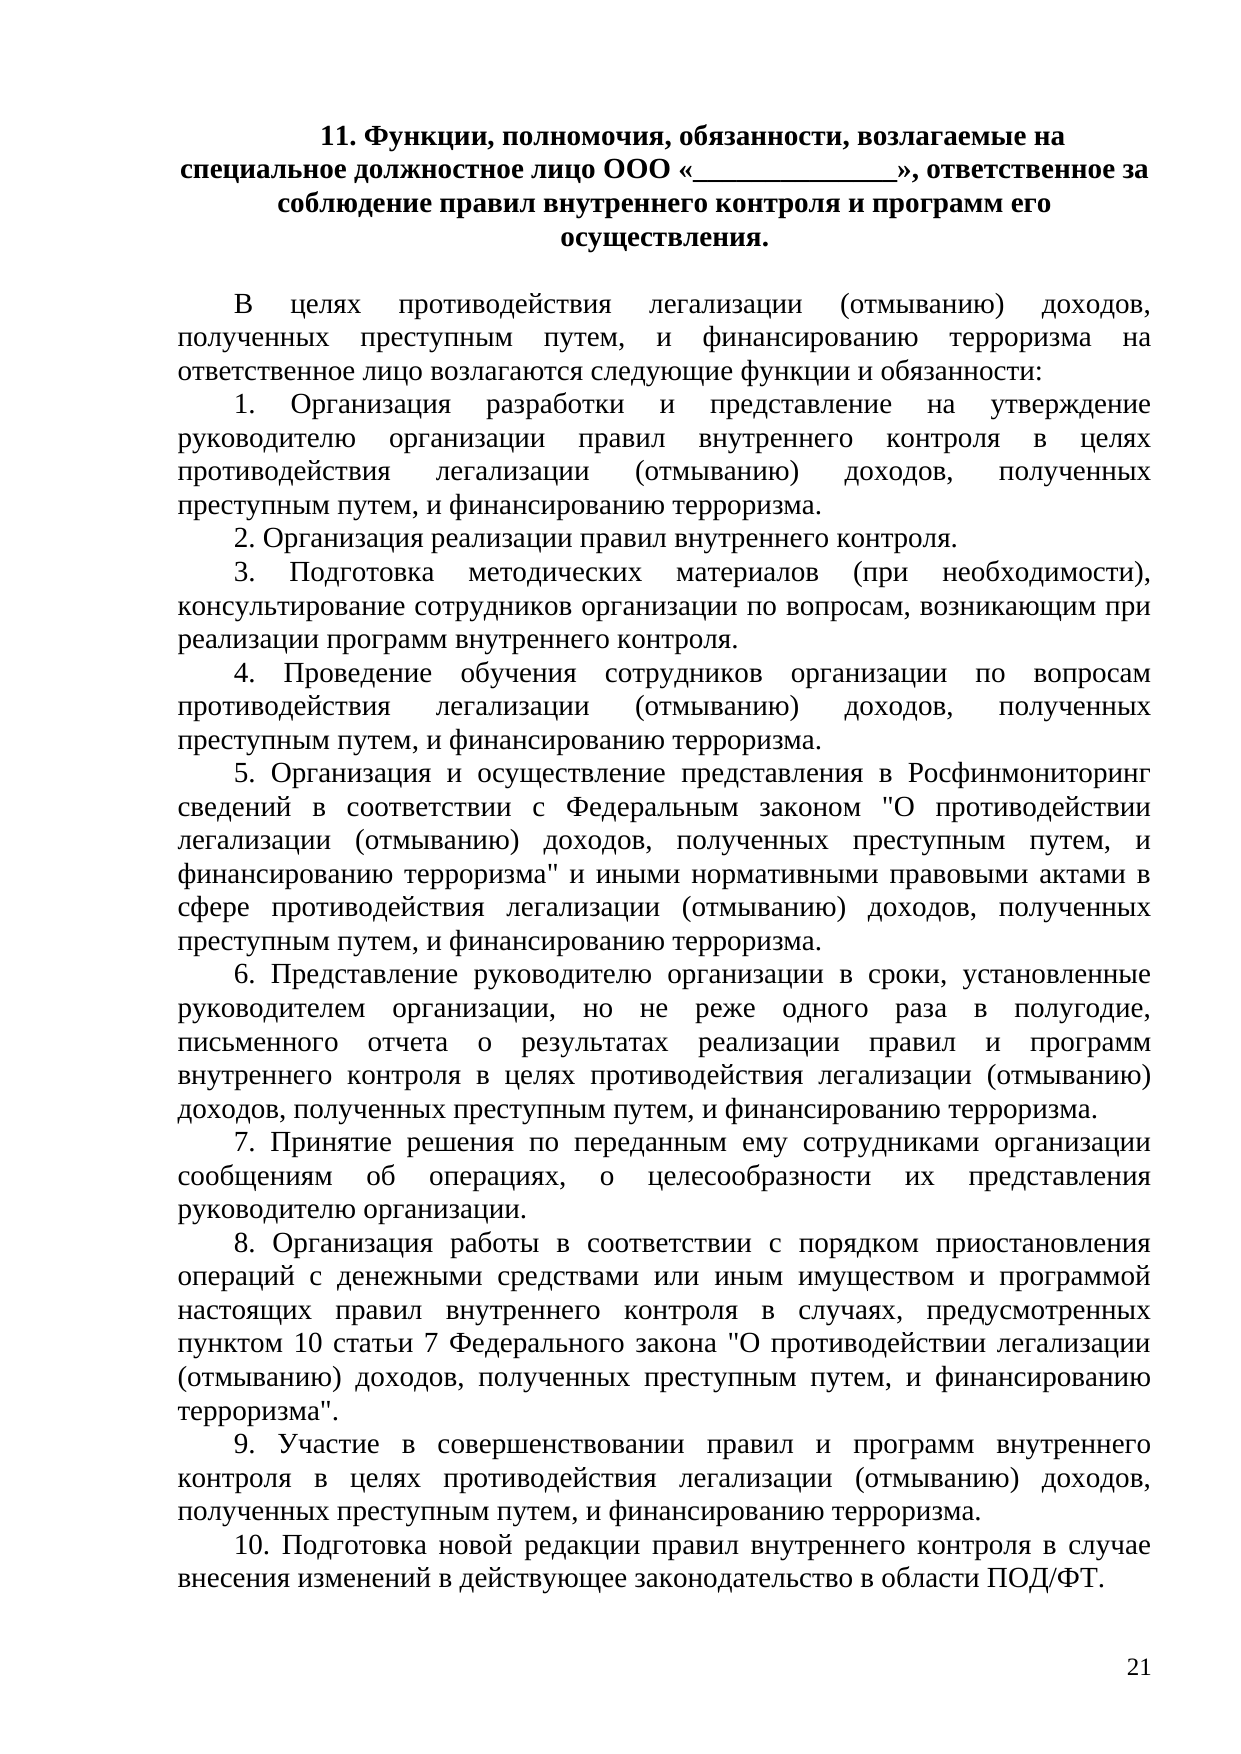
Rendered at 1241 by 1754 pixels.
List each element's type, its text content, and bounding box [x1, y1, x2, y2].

text 9. Участие в совершенствовании правил и программ внутреннего контроля в целях противодействия легализации (отмыванию) доходов, полученных преступным путем, и финансированию терроризма. [177, 1426, 1152, 1527]
text 4. Проведение обучения сотрудников организации по вопросам противодействия легализации (отмыванию) доходов, полученных преступным путем, и финансированию терроризма. [177, 655, 1152, 755]
text 10. Подготовка новой редакции правил внутреннего контроля в случае внесения изменений в действующее законодательство в области ПОД/ФТ. [177, 1527, 1152, 1594]
text 6. Представление руководителю организации в сроки, установленные руководителем организации, но не реже одного раза в полугодие, письменного отчета о результатах реализации правил и программ внутреннего контроля в целях противодействия легализации (отмыванию) доходов, полученных преступным путем, и финансированию терроризма. [177, 957, 1152, 1124]
text 11. Функции, полномочия, обязанности, возлагаемые на специальное должностное лицо ООО «______________», ответственное за соблюдение правил внутреннего контроля и программ его осуществления. [177, 118, 1152, 252]
text 1. Организация разработки и представление на утверждение руководителю организации правил внутреннего контроля в целях противодействия легализации (отмыванию) доходов, полученных преступным путем, и финансированию терроризма. [177, 386, 1152, 521]
text 3. Подготовка методических материалов (при необходимости), консультирование сотрудников организации по вопросам, возникающим при реализации программ внутреннего контроля. [177, 554, 1152, 655]
text 5. Организация и осуществление представления в Росфинмониторинг сведений в соответствии с Федеральным законом "О противодействии легализации (отмыванию) доходов, полученных преступным путем, и финансированию терроризма" и иными нормативными правовыми актами в сфере противодействия легализации (отмыванию) доходов, полученных преступным путем, и финансированию терроризма. [177, 755, 1152, 957]
text В целях противодействия легализации (отмыванию) доходов, полученных преступным путем, и финансированию терроризма на ответственное лицо возлагаются следующие функции и обязанности: [177, 286, 1152, 386]
text 2. Организация реализации правил внутреннего контроля. [177, 521, 1152, 554]
text 7. Принятие решения по переданным ему сотрудниками организации сообщениям об операциях, о целесообразности их представления руководителю организации. [177, 1124, 1152, 1225]
text 8. Организация работы в соответствии с порядком приостановления операций с денежными средствами или иным имуществом и программой настоящих правил внутреннего контроля в случаях, предусмотренных пунктом 10 статьи 7 Федерального закона "О противодействии легализации (отмыванию) доходов, полученных преступным путем, и финансированию терроризма". [177, 1225, 1152, 1426]
